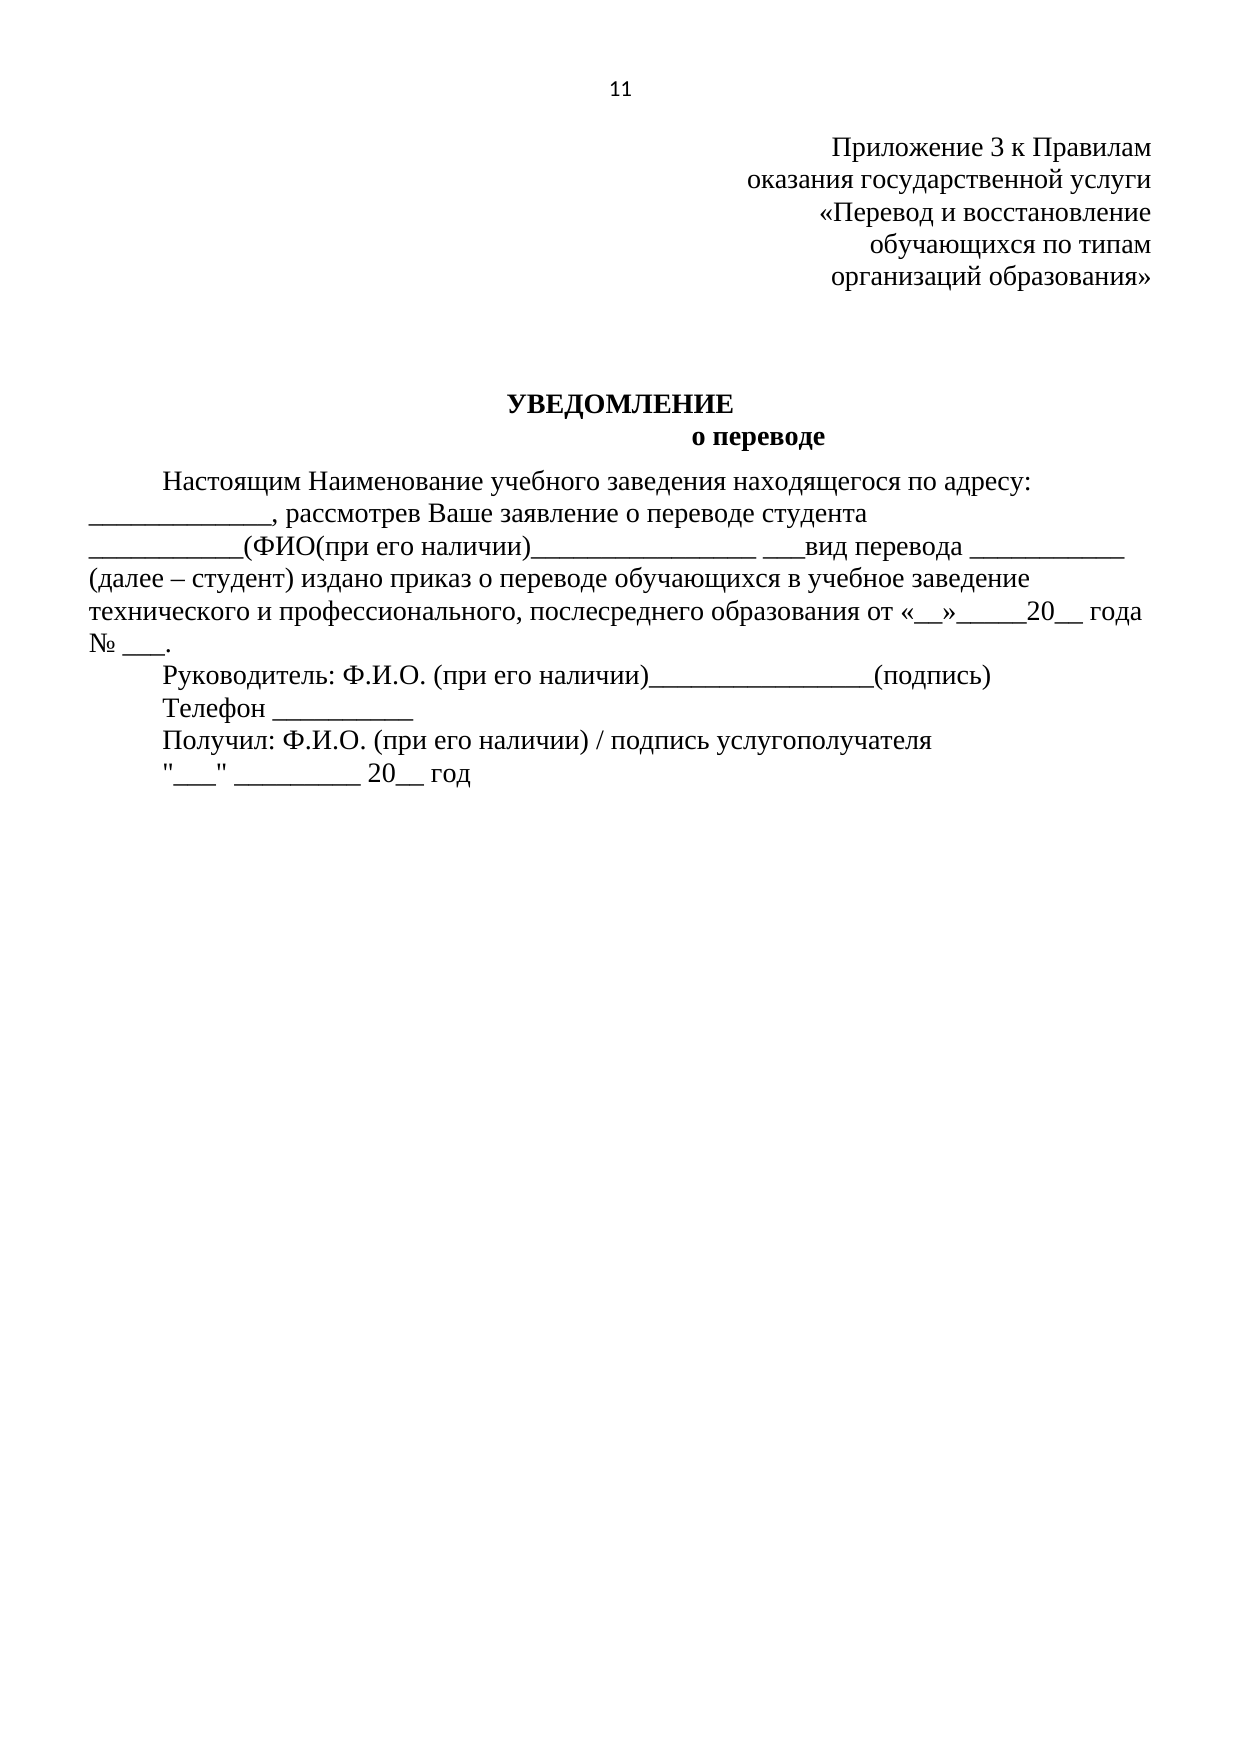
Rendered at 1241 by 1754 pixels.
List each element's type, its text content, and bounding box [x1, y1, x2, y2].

text Руководитель: Ф.И.О. (при его наличии)________________(подпись) [89, 658, 1152, 691]
text Настоящим Наименование учебного заведения находящегося по адресу: _____________, рассмотрев Ваше заявление о переводе студента ___________(ФИО(при его наличии)________________ ___вид перевода ___________ (далее – студент) издано приказ о переводе обучающихся в учебное заведение технического и профессионального, послесреднего образования от «__»_____20__ года № ___. [89, 464, 1152, 658]
text УВЕДОМЛЕНИЕ о переводе [89, 387, 1152, 452]
text Телефон __________ [89, 691, 1152, 723]
text "___" _________ 20__ год [89, 756, 1152, 788]
text Получил: Ф.И.О. (при его наличии) / подпись услугополучателя [89, 723, 1152, 756]
text Приложение 3 к Правилам оказания государственной услуги «Перевод и восстановление обучающихся по типам организаций образования» [739, 130, 1152, 292]
